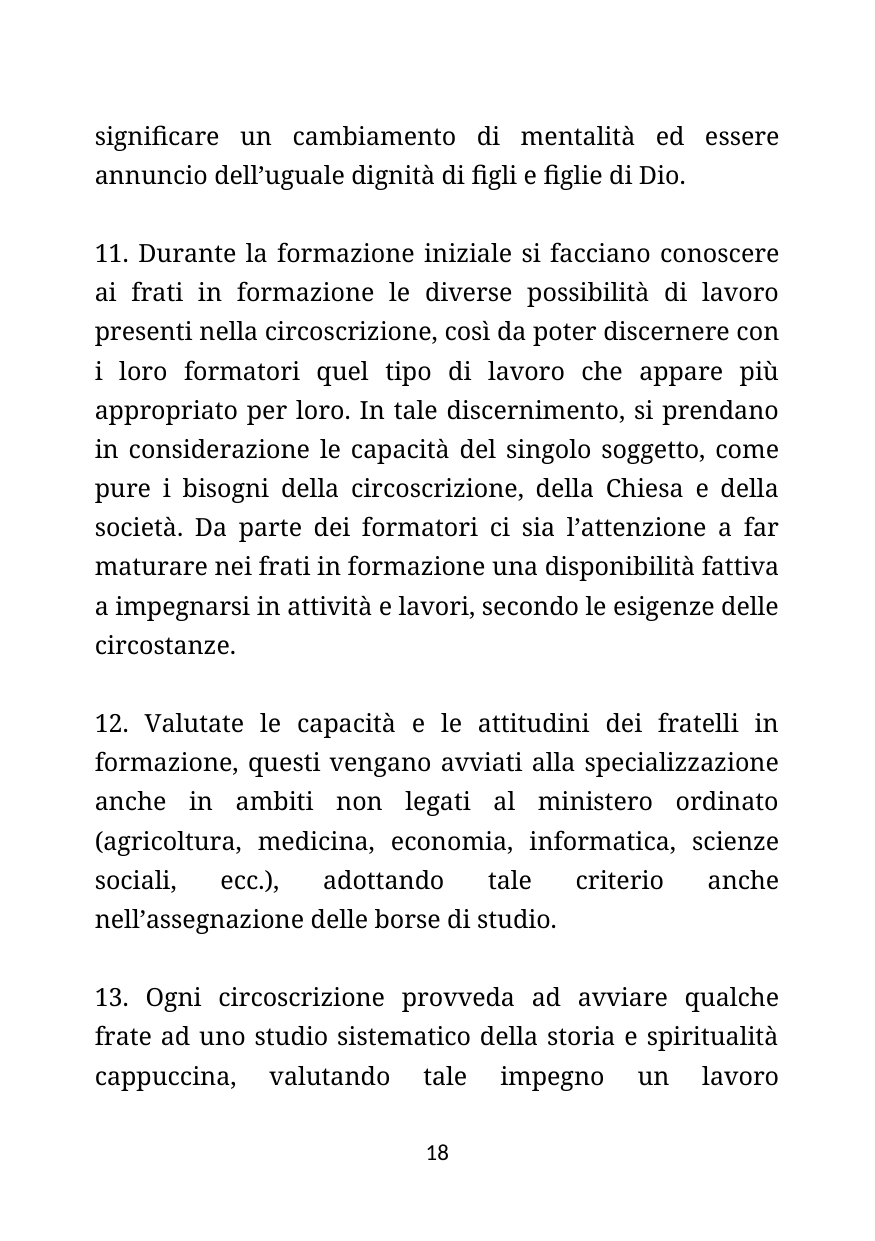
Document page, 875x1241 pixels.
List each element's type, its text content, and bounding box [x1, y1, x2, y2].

text 11. Durante la formazione iniziale si facciano conoscere ai frati in formazione le diverse possibilità di lavoro presenti nella circoscrizione, così da poter discernere con i loro formatori quel tipo di lavoro che appare più appropriato per loro. In tale discernimento, si prendano in considerazione le capacità del singolo soggetto, come pure i bisogni della circoscrizione, della Chiesa e della società. Da parte dei formatori ci sia l’attenzione a far maturare nei frati in formazione una disponibilità fattiva a impegnarsi in attività e lavori, secondo le esigenze delle circostanze. [94, 236, 779, 661]
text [94, 118, 779, 191]
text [94, 980, 779, 1092]
text 12. Valutate le capacità e le attitudini dei fratelli in formazione, questi vengano avviati alla specializzazione anche in ambiti non legati al ministero ordinato (agricoltura, medicina, economia, informatica, scienze sociali, ecc.), adottando tale criterio anche nell’assegnazione delle borse di studio. [94, 706, 779, 936]
